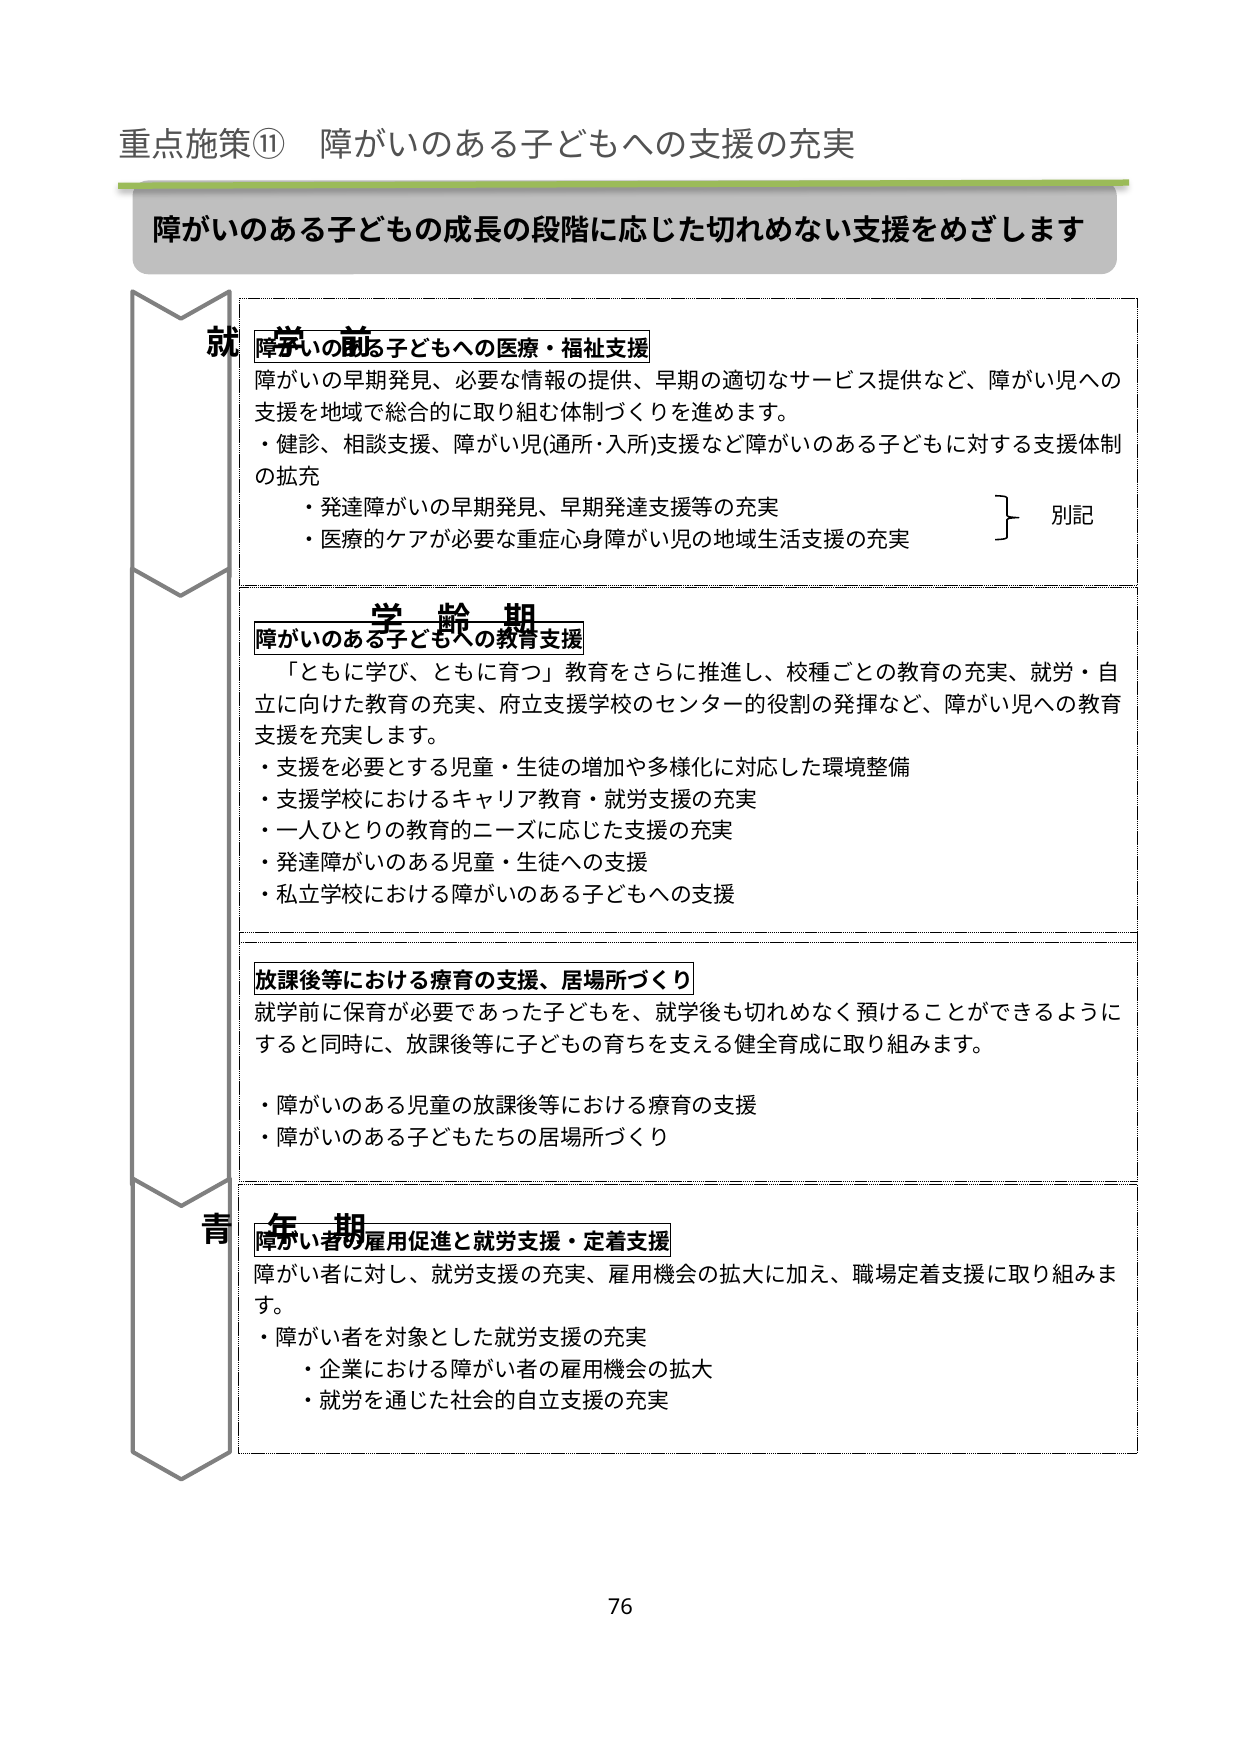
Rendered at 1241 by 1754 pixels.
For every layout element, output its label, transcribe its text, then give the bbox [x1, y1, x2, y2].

text 重点施策⑪ 障がいのある子どもへの支援の充実 [118, 118, 1122, 166]
